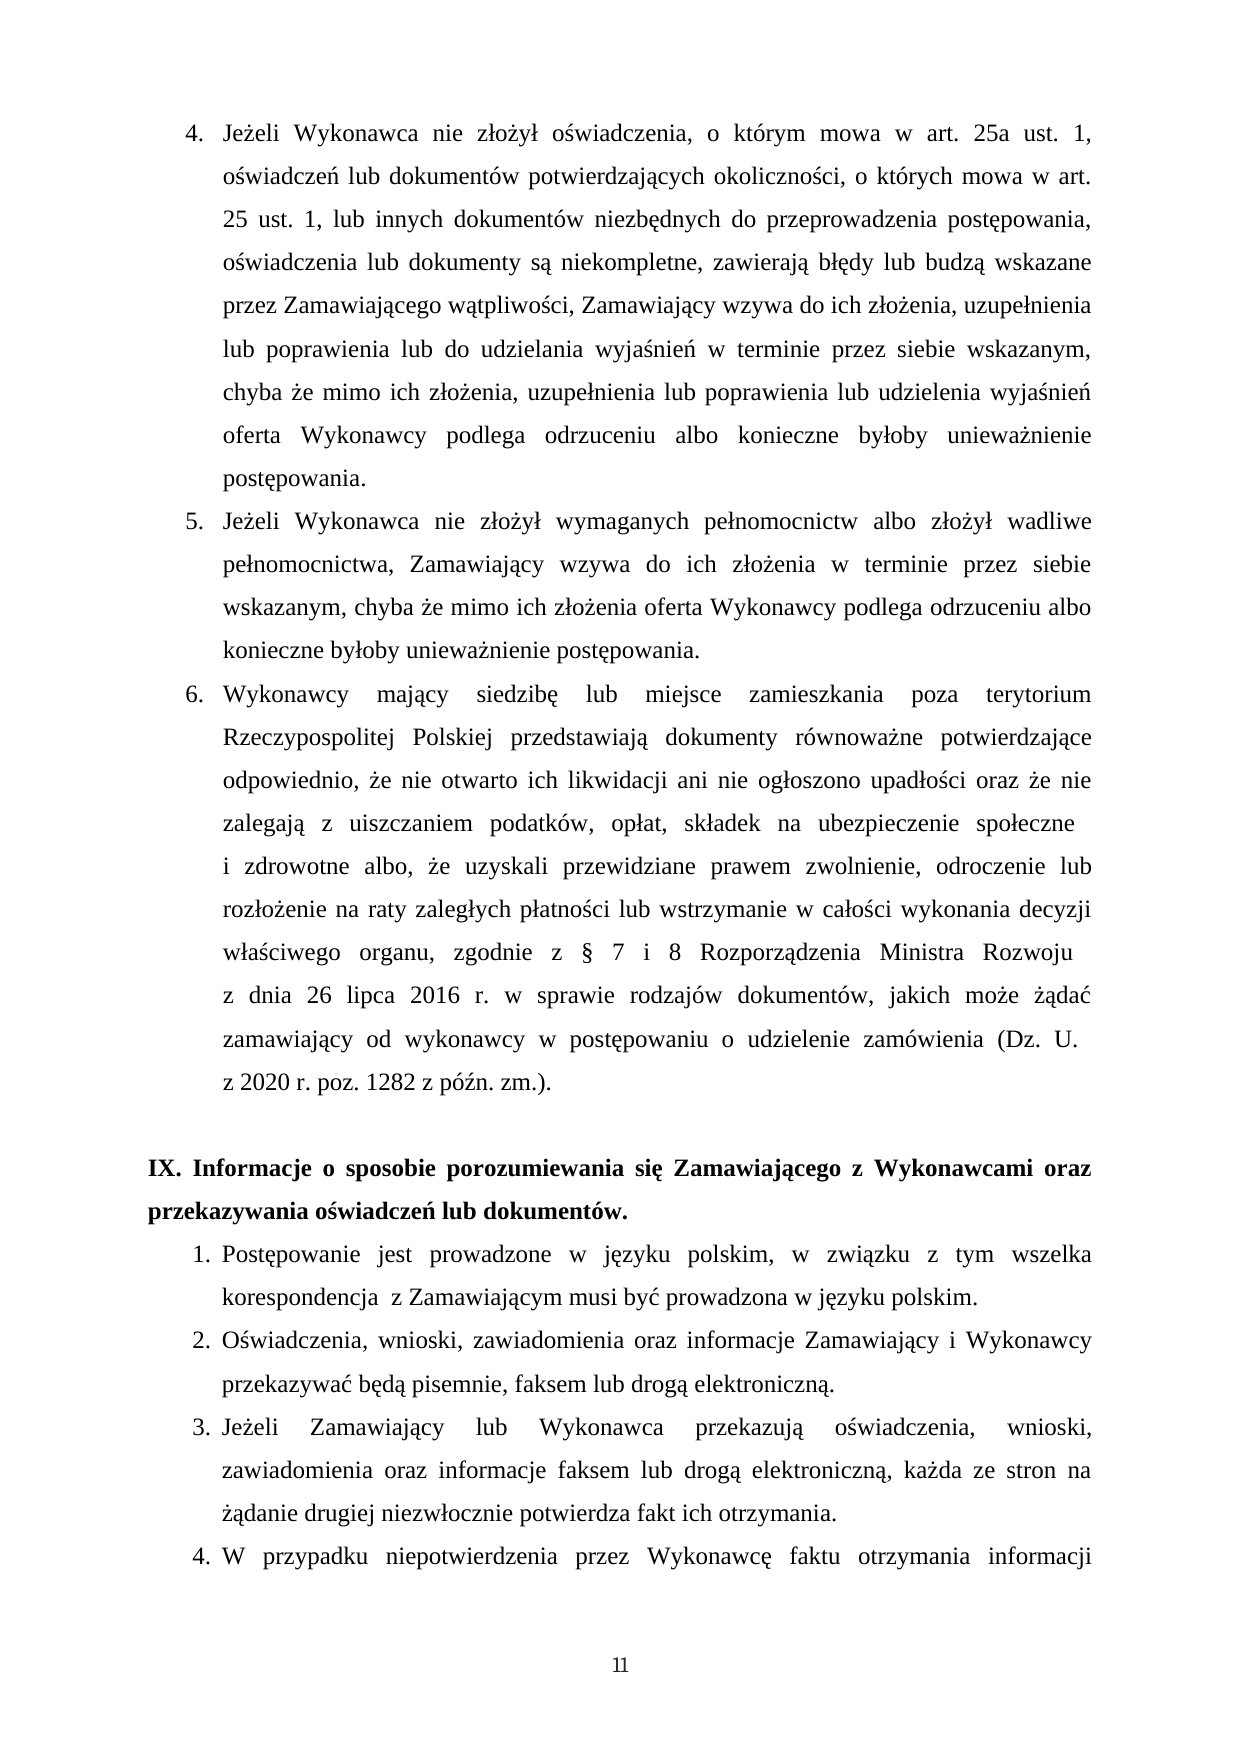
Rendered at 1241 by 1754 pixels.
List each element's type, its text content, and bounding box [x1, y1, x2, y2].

list Jeżeli Wykonawca nie złożył oświadczenia, o którym mowa w art. 25a ust. 1, oświadczeń lub dokumentów potwierdzających okoliczności, o których mowa w art. 25 ust. 1, lub innych dokumentów niezbędnych do przeprowadzenia postępowania, oświadczenia lub dokumenty są niekompletne, zawierają błędy lub budzą wskazane przez Zamawiającego wątpliwości, Zamawiający wzywa do ich złożenia, uzupełnienia lub poprawienia lub do udzielania wyjaśnień w terminie przez siebie wskazanym, chyba że mimo ich złożenia, uzupełnienia lub poprawienia lub udzielenia wyjaśnień oferta Wykonawcy podlega odrzuceniu albo konieczne byłoby unieważnienie postępowania. [185, 118, 1092, 492]
list Jeżeli Zamawiający lub Wykonawca przekazują oświadczenia, wnioski, zawiadomienia oraz informacje faksem lub drogą elektroniczną, każda ze stron na żądanie drugiej niezwłocznie potwierdza fakt ich otrzymania. [192, 1412, 1092, 1527]
text IX. Informacje o sposobie porozumiewania się Zamawiającego z Wykonawcami oraz przekazywania oświadczeń lub dokumentów. [148, 1153, 1092, 1225]
list Wykonawcy mający siedzibę lub miejsce zamieszkania poza terytorium Rzeczypospolitej Polskiej przedstawiają dokumenty równoważne potwierdzające odpowiednio, że nie otwarto ich likwidacji ani nie ogłoszono upadłości oraz że nie zalegają z uiszczaniem podatków, opłat, składek na ubezpieczenie społeczne i zdrowotne albo, że uzyskali przewidziane prawem zwolnienie, odroczenie lub rozłożenie na raty zaległych płatności lub wstrzymanie w całości wykonania decyzji właściwego organu, zgodnie z § 7 i 8 Rozporządzenia Ministra Rozwoju z dnia 26 lipca 2016 r. w sprawie rodzajów dokumentów, jakich może żądać zamawiający od wykonawcy w postępowaniu o udzielenie zamówienia (Dz. U. z 2020 r. poz. 1282 z późn. zm.). [185, 679, 1092, 1096]
list Postępowanie jest prowadzone w języku polskim, w związku z tym wszelka korespondencja z Zamawiającym musi być prowadzona w języku polskim. [192, 1239, 1092, 1311]
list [192, 1541, 1092, 1570]
list Jeżeli Wykonawca nie złożył wymaganych pełnomocnictw albo złożył wadliwe pełnomocnictwa, Zamawiający wzywa do ich złożenia w terminie przez siebie wskazanym, chyba że mimo ich złożenia oferta Wykonawcy podlega odrzuceniu albo konieczne byłoby unieważnienie postępowania. [185, 506, 1092, 664]
list Oświadczenia, wnioski, zawiadomienia oraz informacje Zamawiający i Wykonawcy przekazywać będą pisemnie, faksem lub drogą elektroniczną. [192, 1326, 1092, 1397]
